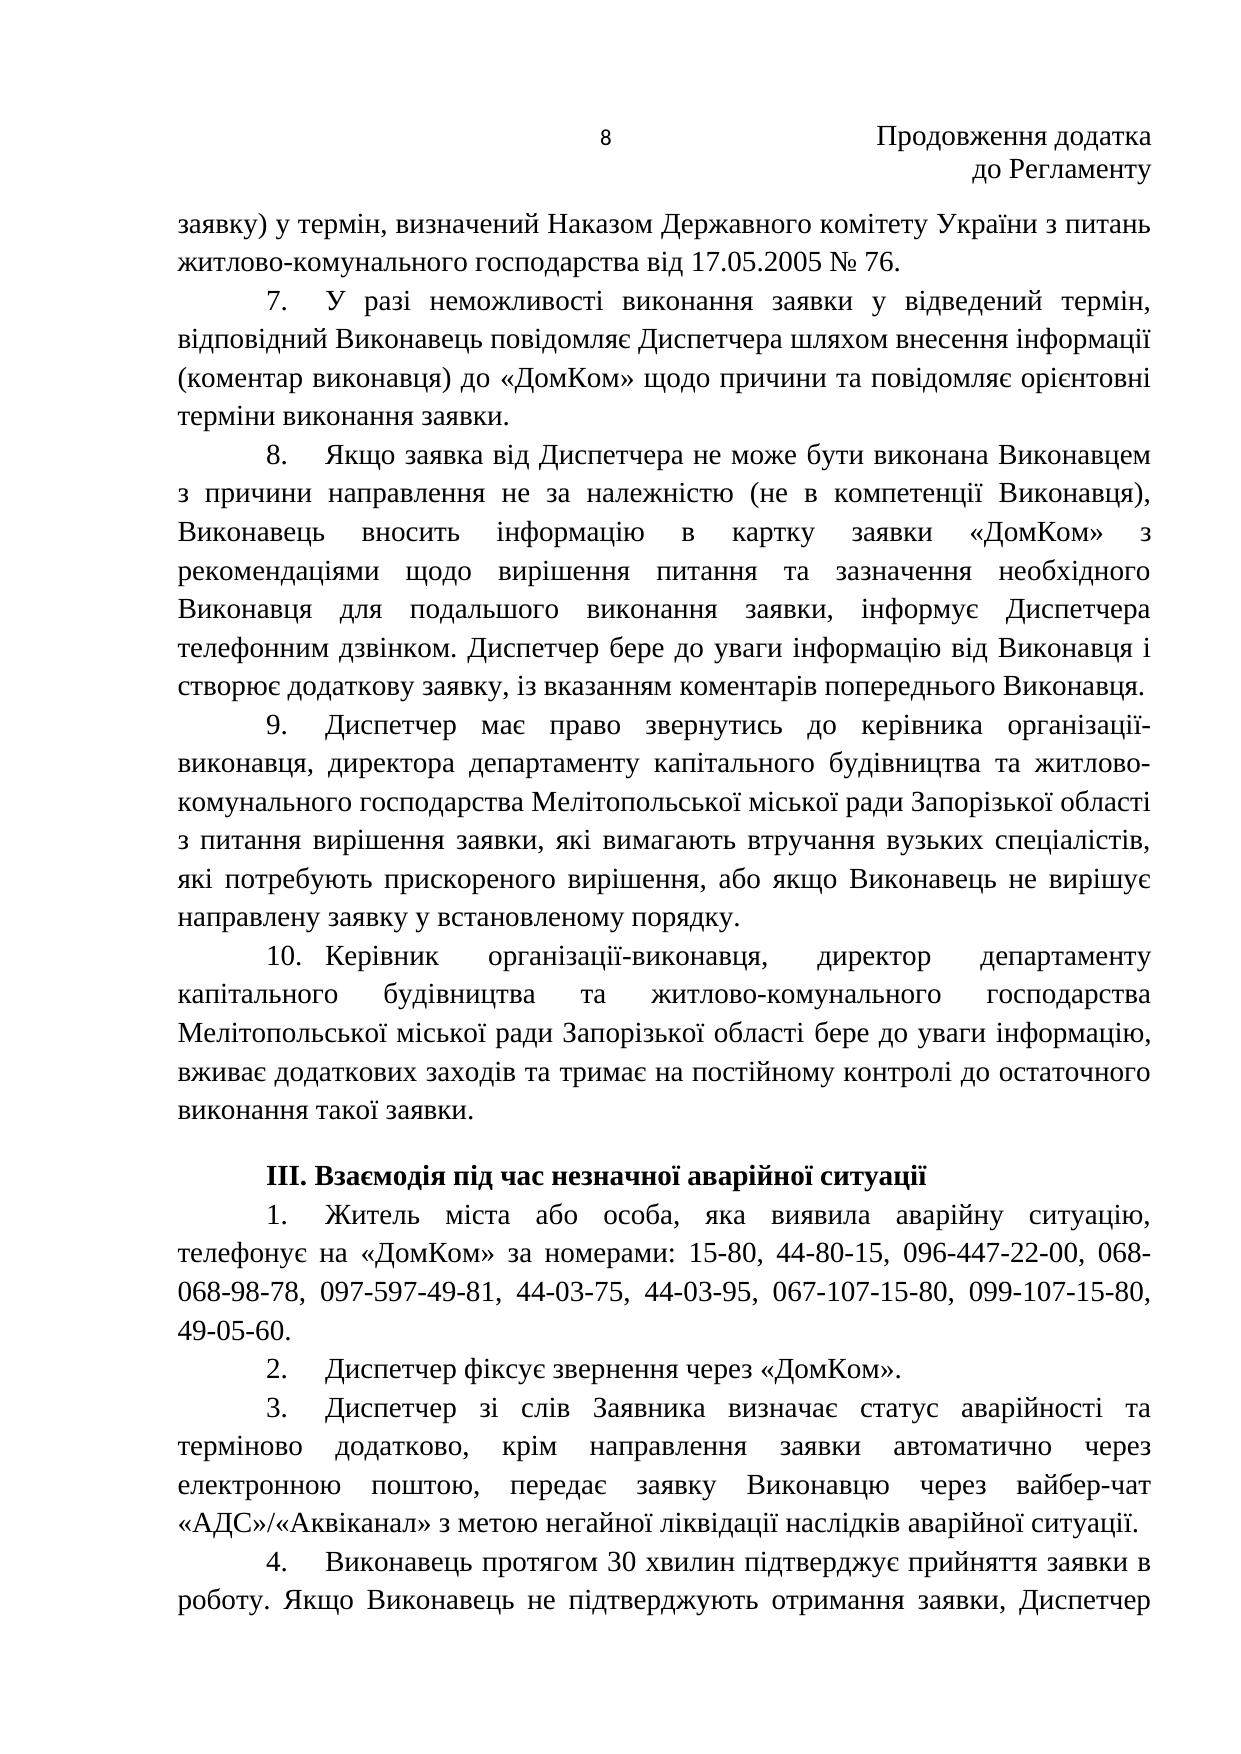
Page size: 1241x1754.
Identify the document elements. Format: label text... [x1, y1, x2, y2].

list Керівник організації-виконавця, директор департаменту капітального будівництва та житлово-комунального господарства Мелітопольської міської ради Запорізької області бере до уваги інформацію, вживає додаткових заходів та тримає на постійному контролі до остаточного виконання такої заявки. [177, 938, 1152, 1126]
list Якщо заявка від Диспетчера не може бути виконана Виконавцем з причини направлення не за належністю (не в компетенції Виконавця), Виконавець вносить інформацію в картку заявки «ДомКом» з рекомендаціями щодо вирішення питання та зазначення необхідного Виконавця для подальшого виконання заявки, інформує Диспетчера телефонним дзвінком. Диспетчер бере до уваги інформацію від Виконавця і створює додаткову заявку, із вказанням коментарів попереднього Виконавця. [177, 437, 1152, 702]
list Диспетчер зі слів Заявника визначає статус аварійності та терміново додатково, крім направлення заявки автоматично через електронною поштою, передає заявку Виконавцю через вайбер-чат «АДС»/«Аквіканал» з метою негайної ліквідації наслідків аварійної ситуації. [177, 1390, 1152, 1539]
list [177, 1544, 1152, 1616]
list Диспетчер має право звернутись до керівника організації-виконавця, директора департаменту капітального будівництва та житлово-комунального господарства Мелітопольської міської ради Запорізької області з питання вирішення заявки, які вимагають втручання вузьких спеціалістів, які потребують прискореного вирішення, або якщо Виконавець не вирішує направлену заявку у встановленому порядку. [177, 707, 1152, 933]
list ІІІ. Взаємодія під час незначної аварійної ситуації [266, 1158, 1152, 1192]
list У разі неможливості виконання заявки у відведений термін, відповідний Виконавець повідомляє Диспетчера шляхом внесення інформації (коментар виконавця) до «ДомКом» щодо причини та повідомляє орієнтовні терміни виконання заявки. [177, 283, 1152, 432]
list Диспетчер фіксує звернення через «ДомКом». [177, 1351, 1152, 1385]
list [177, 206, 1152, 278]
list Житель міста або особа, яка виявила аварійну ситуацію, телефонує на «ДомКом» за номерами: 15-80, 44-80-15, 096-447-22-00, 068-068-98-78, 097-597-49-81, 44-03-75, 44-03-95, 067-107-15-80, 099-107-15-80, 49-05-60. [177, 1197, 1152, 1346]
